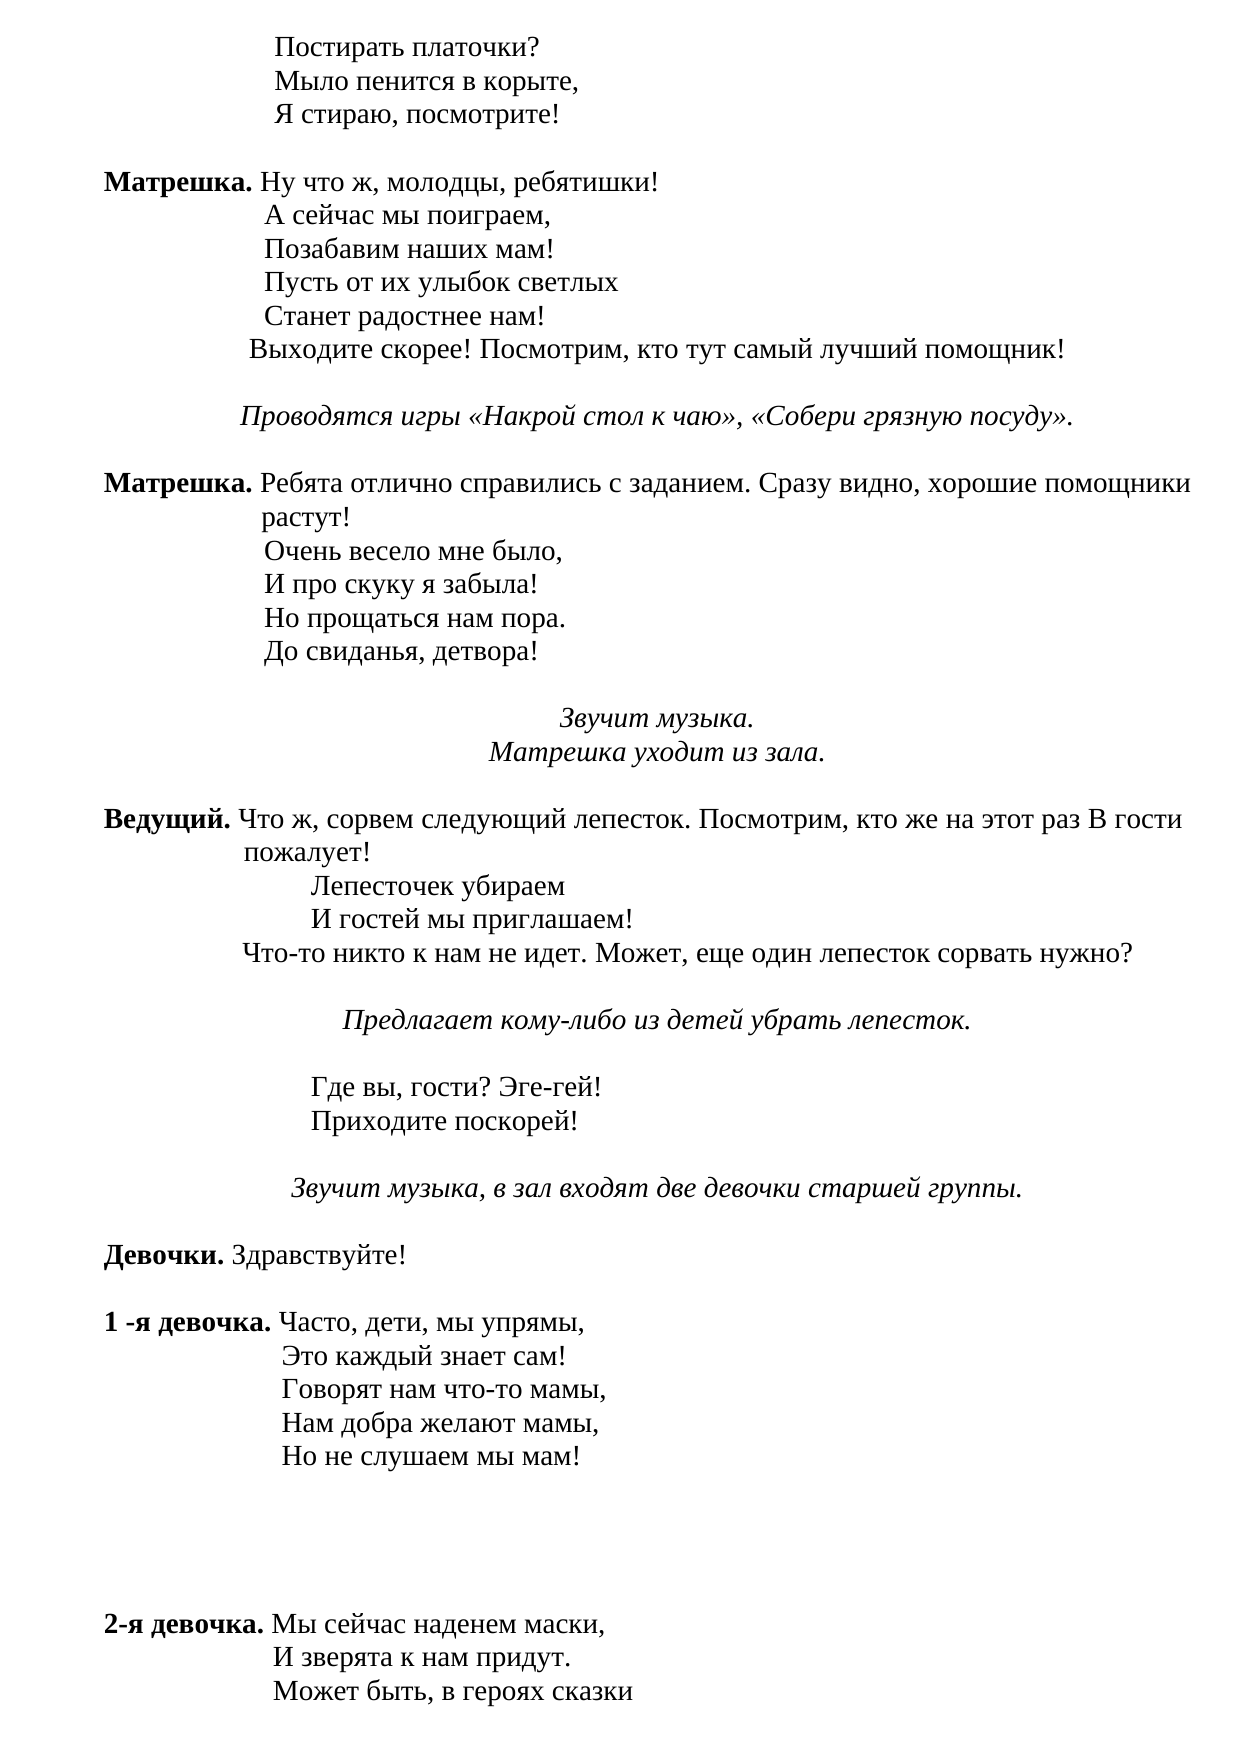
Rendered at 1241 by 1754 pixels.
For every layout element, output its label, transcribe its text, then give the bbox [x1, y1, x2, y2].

text Что-то никто к нам не идет. Может, еще один лепесток сорвать нужно? [242, 935, 1211, 969]
text Но прощаться нам пора. [264, 600, 1211, 633]
text Лепесточек убираем [311, 868, 1211, 902]
text Пусть от их улыбок светлых [264, 264, 1211, 298]
text Я стираю, посмотрите! [274, 97, 1211, 130]
text Но не слушаем мы мам! [281, 1438, 1211, 1472]
text Может быть, в героях сказки [273, 1673, 1211, 1707]
text И про скуку я забыла! [264, 566, 1211, 600]
text Матрешка. Ну что ж, молодцы, ребятишки! [103, 164, 1211, 197]
text 2-я девочка. Мы сейчас наденем маски, [103, 1606, 1211, 1639]
text И зверята к нам придут. [273, 1639, 1211, 1673]
text До свиданья, детвора! [264, 633, 1211, 667]
text Приходите поскорей! [311, 1103, 1211, 1136]
text Где вы, гости? Эге-гей! [311, 1069, 1211, 1103]
text Звучит музыка. [103, 700, 1211, 734]
text Ведущий. Что ж, сорвем следующий лепесток. Посмотрим, кто же на этот раз В гости пожалует! [103, 801, 1211, 868]
text Проводятся игры «Накрой стол к чаю», «Собери грязную посуду». [103, 398, 1211, 432]
text Звучит музыка, в зал входят две девочки старшей группы. [103, 1170, 1211, 1203]
text Предлагает кому-либо из детей убрать лепесток. [103, 1002, 1211, 1036]
text Постирать платочки? [274, 29, 1211, 63]
text Очень весело мне было, [264, 533, 1211, 566]
text 1 -я девочка. Часто, дети, мы упрямы, [103, 1304, 1211, 1338]
text Матрешка уходит из зала. [103, 734, 1211, 767]
text Говорят нам что-то мамы, [281, 1371, 1211, 1405]
text Это каждый знает сам! [281, 1338, 1211, 1371]
text Станет радостнее нам! [264, 298, 1211, 331]
text Позабавим наших мам! [264, 231, 1211, 264]
text И гостей мы приглашаем! [311, 902, 1211, 935]
text Нам добра желают мамы, [281, 1405, 1211, 1438]
text Мыло пенится в корыте, [274, 63, 1211, 97]
text Девочки. Здравствуйте! [103, 1237, 1211, 1271]
text Выходите скорее! Посмотрим, кто тут самый лучший помощник! [103, 331, 1211, 365]
text Матрешка. Ребята отлично справились с заданием. Сразу видно, хорошие помощники растут! [103, 466, 1211, 533]
text А сейчас мы поиграем, [264, 197, 1211, 231]
